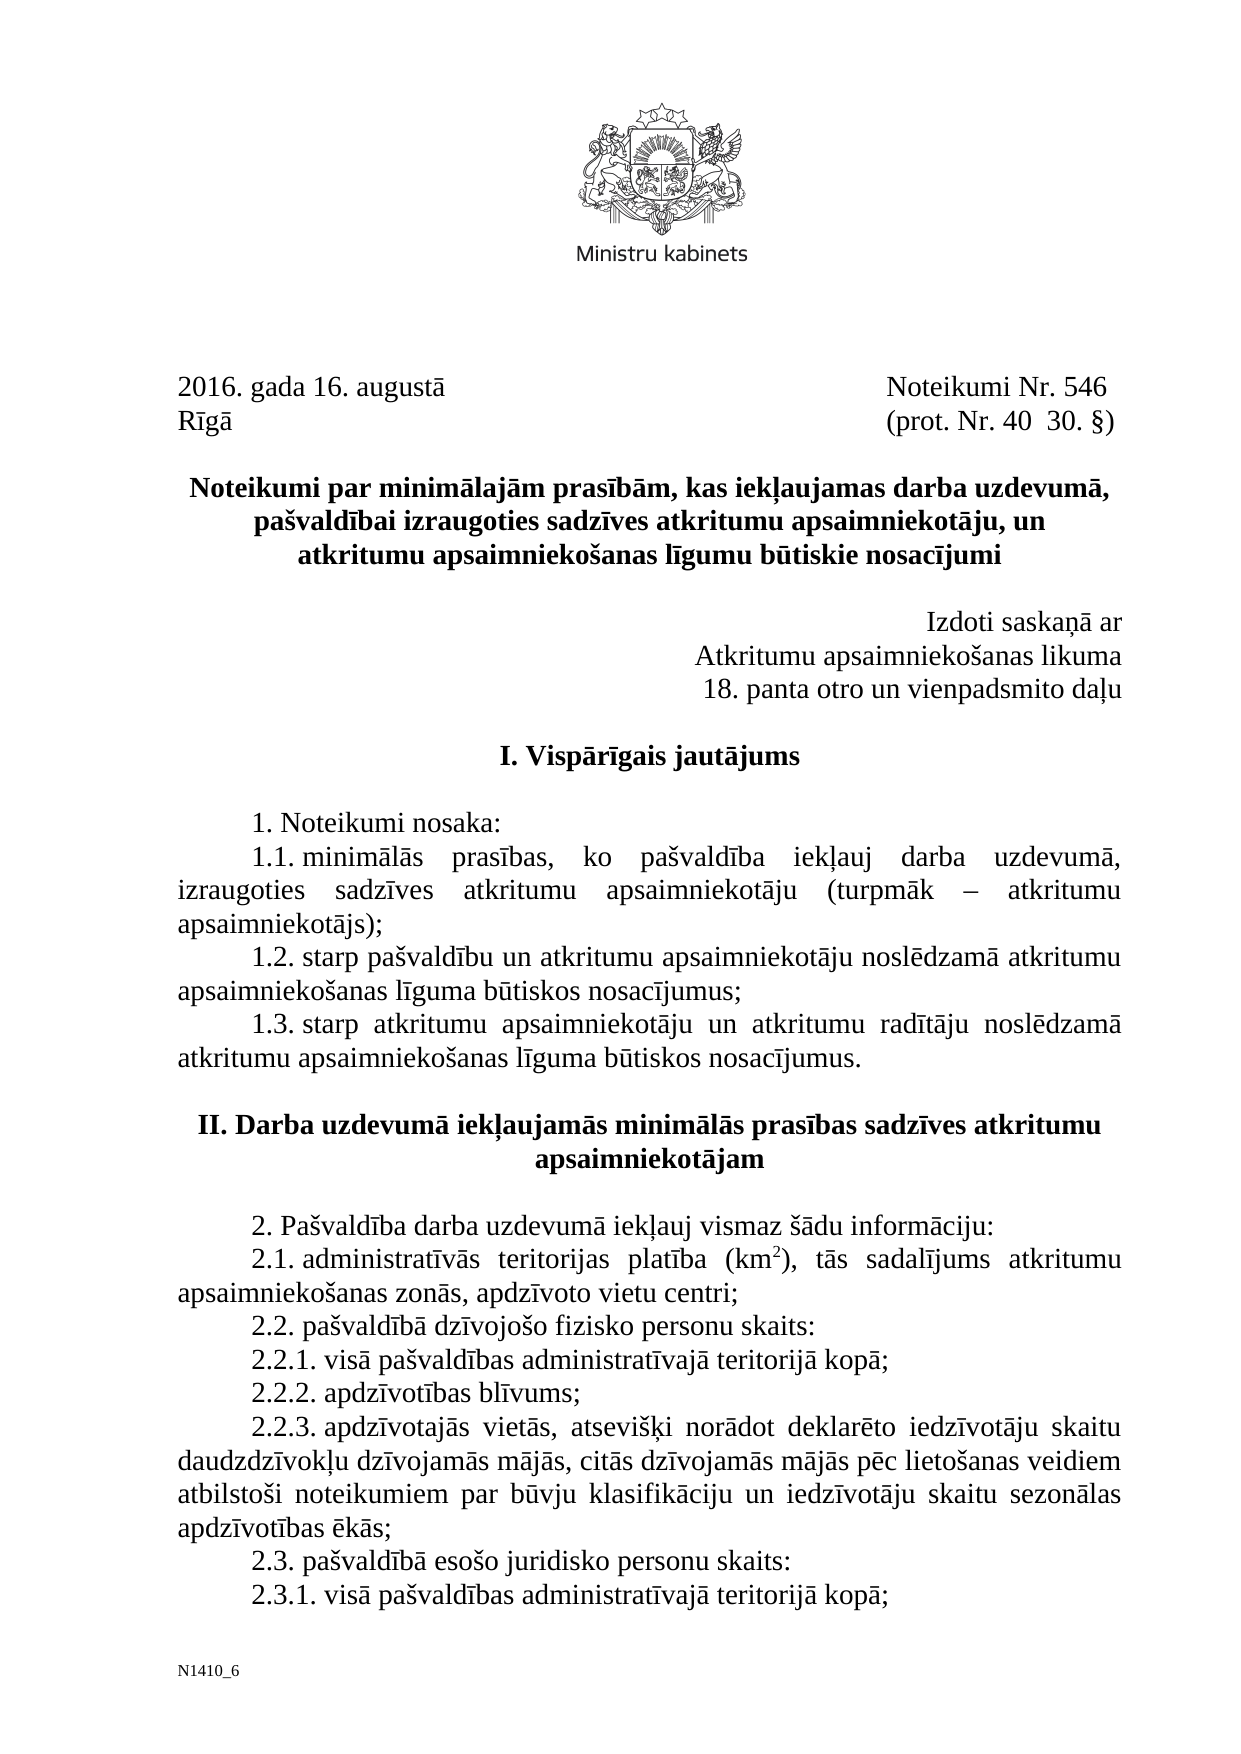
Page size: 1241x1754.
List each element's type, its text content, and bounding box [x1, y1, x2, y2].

text 2016. gada 16. augustā Noteikumi Nr. 546 [177, 369, 1122, 403]
text 1.1. minimālās prasības, ko pašvaldība iekļauj darba uzdevumā, izraugoties sadzīves atkritumu apsaimniekotāju (turpmāk – atkritumu apsaimniekotājs); [177, 839, 1122, 939]
text 2.2.3. apdzīvotajās vietās, atsevišķi norādot deklarēto iedzīvotāju skaitu daudzdzīvokļu dzīvojamās mājās, citās dzīvojamās mājās pēc lietošanas veidiem atbilstoši noteikumiem par būvju klasifikāciju un iedzīvotāju skaitu sezonālas apdzīvotības ēkās; [177, 1409, 1122, 1543]
text 1.2. starp pašvaldību un atkritumu apsaimniekotāju noslēdzamā atkritumu apsaimniekošanas līguma būtiskos nosacījumus; [177, 939, 1122, 1007]
text Rīgā (prot. Nr. 40 30. §) [177, 403, 1122, 436]
text Izdoti saskaņā ar [177, 604, 1122, 638]
text Noteikumi par minimālajām prasībām, kas iekļaujamas darba uzdevumā, pašvaldībai izraugoties sadzīves atkritumu apsaimniekotāju, un [177, 470, 1122, 537]
text 1.3. starp atkritumu apsaimniekotāju un atkritumu radītāju noslēdzamā atkritumu apsaimniekošanas līguma būtiskos nosacījumus. [177, 1007, 1122, 1074]
text Atkritumu apsaimniekošanas likuma [177, 638, 1122, 671]
text atkritumu apsaimniekošanas līgumu būtiskie nosacījumi [177, 537, 1122, 571]
picture [177, 101, 1146, 275]
text 2.3.1. visā pašvaldības administratīvajā teritorijā kopā; [177, 1577, 1122, 1610]
text 2.2.1. visā pašvaldības administratīvajā teritorijā kopā; [177, 1342, 1122, 1376]
text 2.3. pašvaldībā esošo juridisko personu skaits: [177, 1543, 1122, 1577]
text 18. panta otro un vienpadsmito daļu [177, 671, 1122, 705]
list II. Darba uzdevumā iekļaujamās minimālās prasības sadzīves atkritumu apsaimniekotājam [177, 1107, 1122, 1174]
text 2. Pašvaldība darba uzdevumā iekļauj vismaz šādu informāciju: [177, 1208, 1122, 1241]
text 1. Noteikumi nosaka: [177, 805, 1122, 839]
text 2.2.2. apdzīvotības blīvums; [177, 1376, 1122, 1409]
text 2.1. administratīvās teritorijas platība (km2), tās sadalījums atkritumu apsaimniekošanas zonās, apdzīvoto vietu centri; [177, 1241, 1122, 1308]
list I. Vispārīgais jautājums [177, 738, 1122, 772]
text 2.2. pašvaldībā dzīvojošo fizisko personu skaits: [177, 1308, 1122, 1342]
